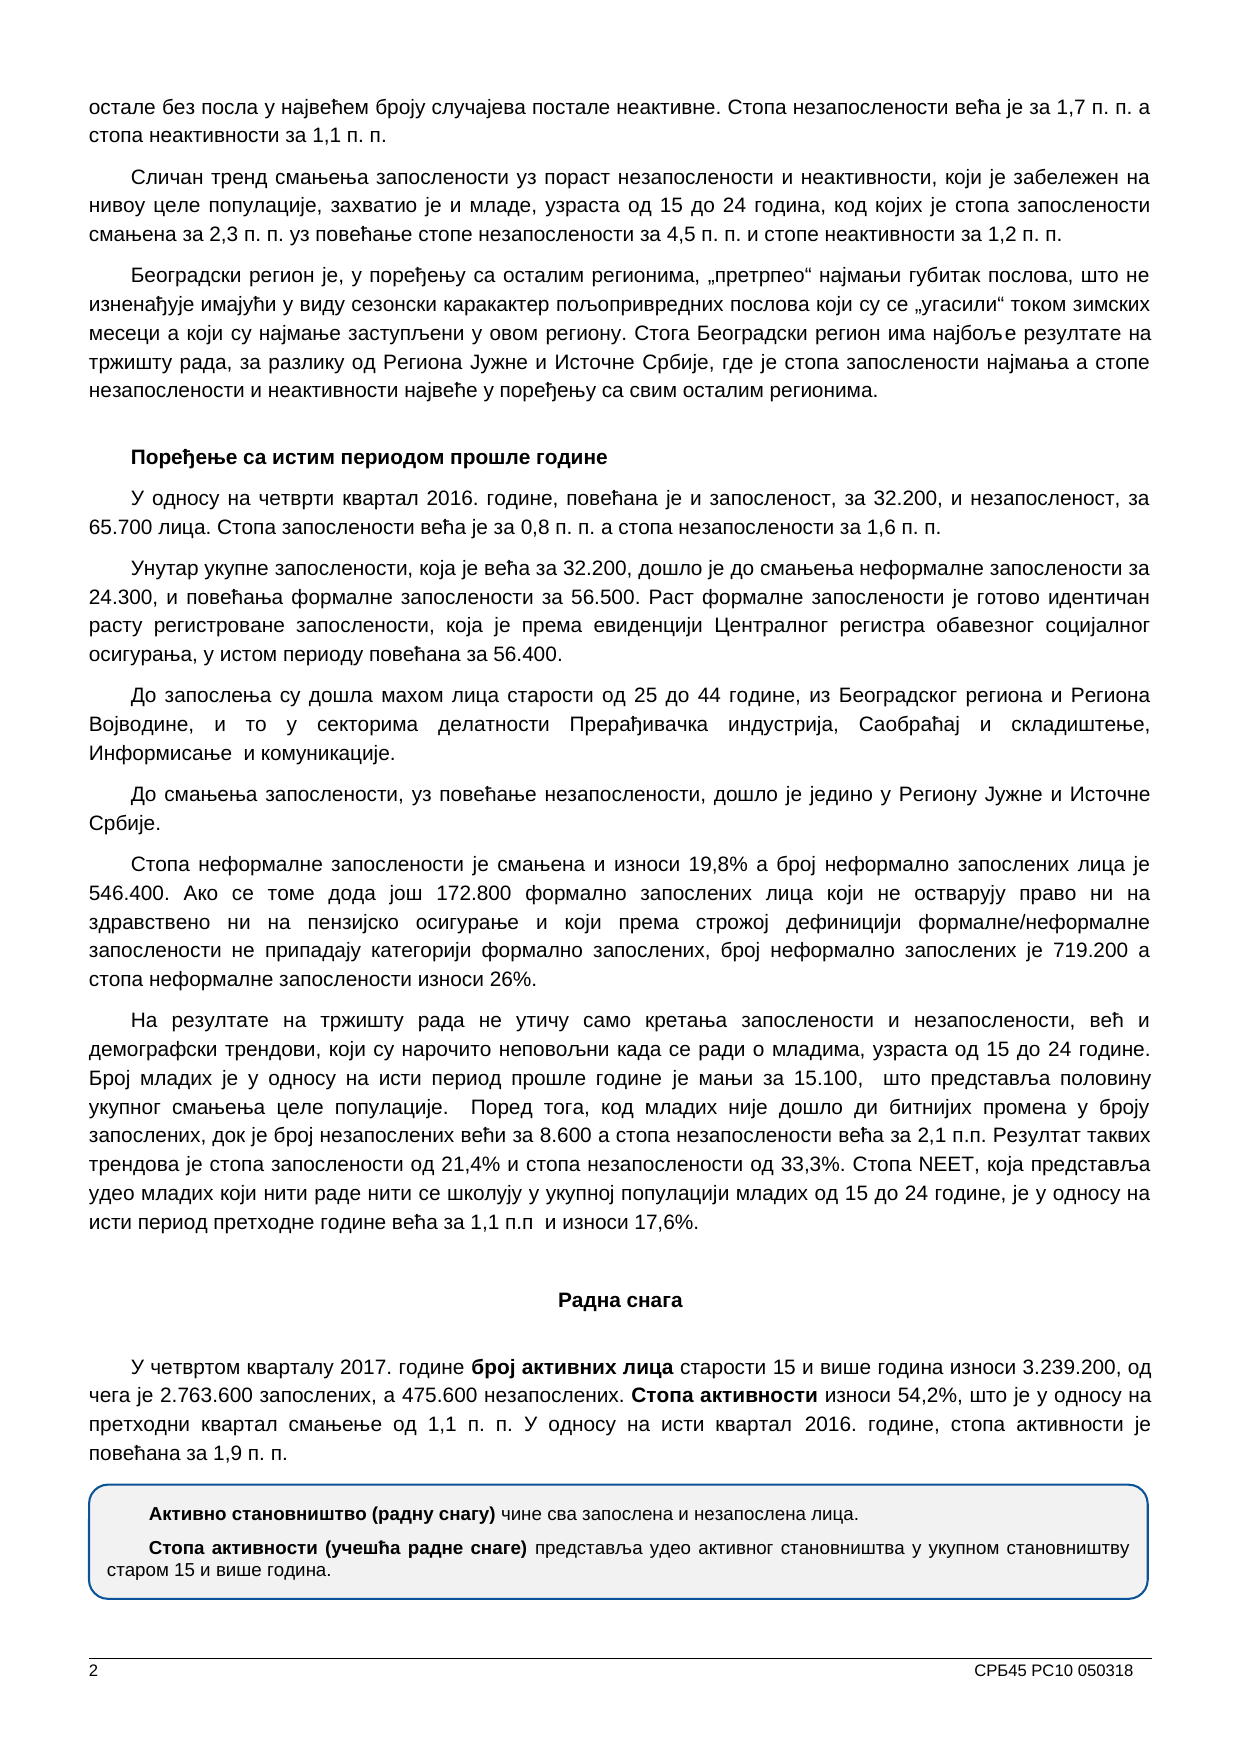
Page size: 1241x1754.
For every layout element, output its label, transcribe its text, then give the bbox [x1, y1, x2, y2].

text Стопа неформалне запослености је смањена и износи 19,8% а број неформално запослених лица је 546.400. Ако се томе дода још 172.800 формално запослених лица који не остварују право ни на здравствено ни на пензијско осигурање и који према строжој дефиницији формалне/неформалне запослености не припадају категорији формално запослених, број неформално запослених је 719.200 а стопа неформалне запослености износи 26%. [89, 852, 1152, 991]
text Београдски регион је, у поређењу са осталим регионима, „претрпео“ најмањи губитак послова, што не изненађује имајући у виду сезонски каракактер пољопривредних послова који су се „угасили“ током зимских месеци а који су најмање заступљени у овом региону. Стога Београдски регион има најбољe резултатe на тржишту рада, за разлику од Региона Јужне и Источне Србије, где је стопа запослености најмања а стопе незапослености и неактивности највеће у поређењу са свим осталим регионима. [89, 263, 1152, 402]
text До запослења су дошла махом лица старости од 25 до 44 године, из Београдског региона и Региона Војводине, и то у секторима делатности Прерађивачка индустрија, Саобраћај и складиштење, Информисање и комуникације. [89, 683, 1152, 765]
text Унутар укупне запослености, која је већа за 32.200, дошло је до смањења неформалне запослености за 24.300, и повећања формалне запослености за 56.500. Раст формалне запослености је готово идентичан расту регистроване запослености, која је према евиденцији Централног регистра обавезног социјалног осигурања, у истом периоду повећана за 56.400. [89, 556, 1152, 666]
text Поређење са истим периодом прошле године [89, 444, 1152, 468]
text На резултате на тржишту рада не утичу само кретања запослености и незапослености, већ и демографски трендови, који су нарочито неповољни када се ради о младима, узраста од 15 до 24 године. Број младих је у односу на исти период прошле године je мањи за 15.100, што представља половину укупног смањења целе популације. Поред тога, код младих није дошло ди битнијих промена у броју запослених, док је број незапослених већи за 8.600 а стопа незапослености већа за 2,1 п.п. Резултат таквих трендова је стопа запослености од 21,4% и стопа незапослености од 33,3%. Стопа NEET, која представља удео младих који нити раде нити се школују у укупној популацији младих од 15 до 24 године, је у односу на исти период претходне године већа за 1,1 п.п и износи 17,6%. [89, 1008, 1152, 1233]
text До смањења запослености, уз повећање незапослености, дошло је једино у Региону Јужне и Источне Србије. [89, 782, 1152, 835]
text У односу на четврти квартал 2016. године, повећана је и запосленост, за 32.200, и незапосленост, за 65.700 лица. Стопа запослености већа је за 0,8 п. п. а стопа незапослености за 1,6 п. п. [89, 486, 1152, 538]
text Сличан тренд смањења запослености уз пораст незапослености и неактивности, који је забележен на нивоу целе популације, захватио је и младе, узраста од 15 до 24 година, код којих је стопа запослености смањена за 2,3 п. п. уз повећање стопе незапослености за 4,5 п. п. и стопе неактивности за 1,2 п. п. [89, 164, 1152, 246]
text У четвртом кварталу 2017. године број активних лица старости 15 и више година износи 3.239.200, од чега је 2.763.600 запослених, а 475.600 незапослених. Стопа активности износи 54,2%, што је у односу на претходни квартал смањење од 1,1 п. п. У односу на исти квартал 2016. године, стопа активности је повећана за 1,9 п. п. [89, 1354, 1152, 1465]
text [89, 94, 1152, 147]
text Радна снага [89, 1288, 1152, 1312]
